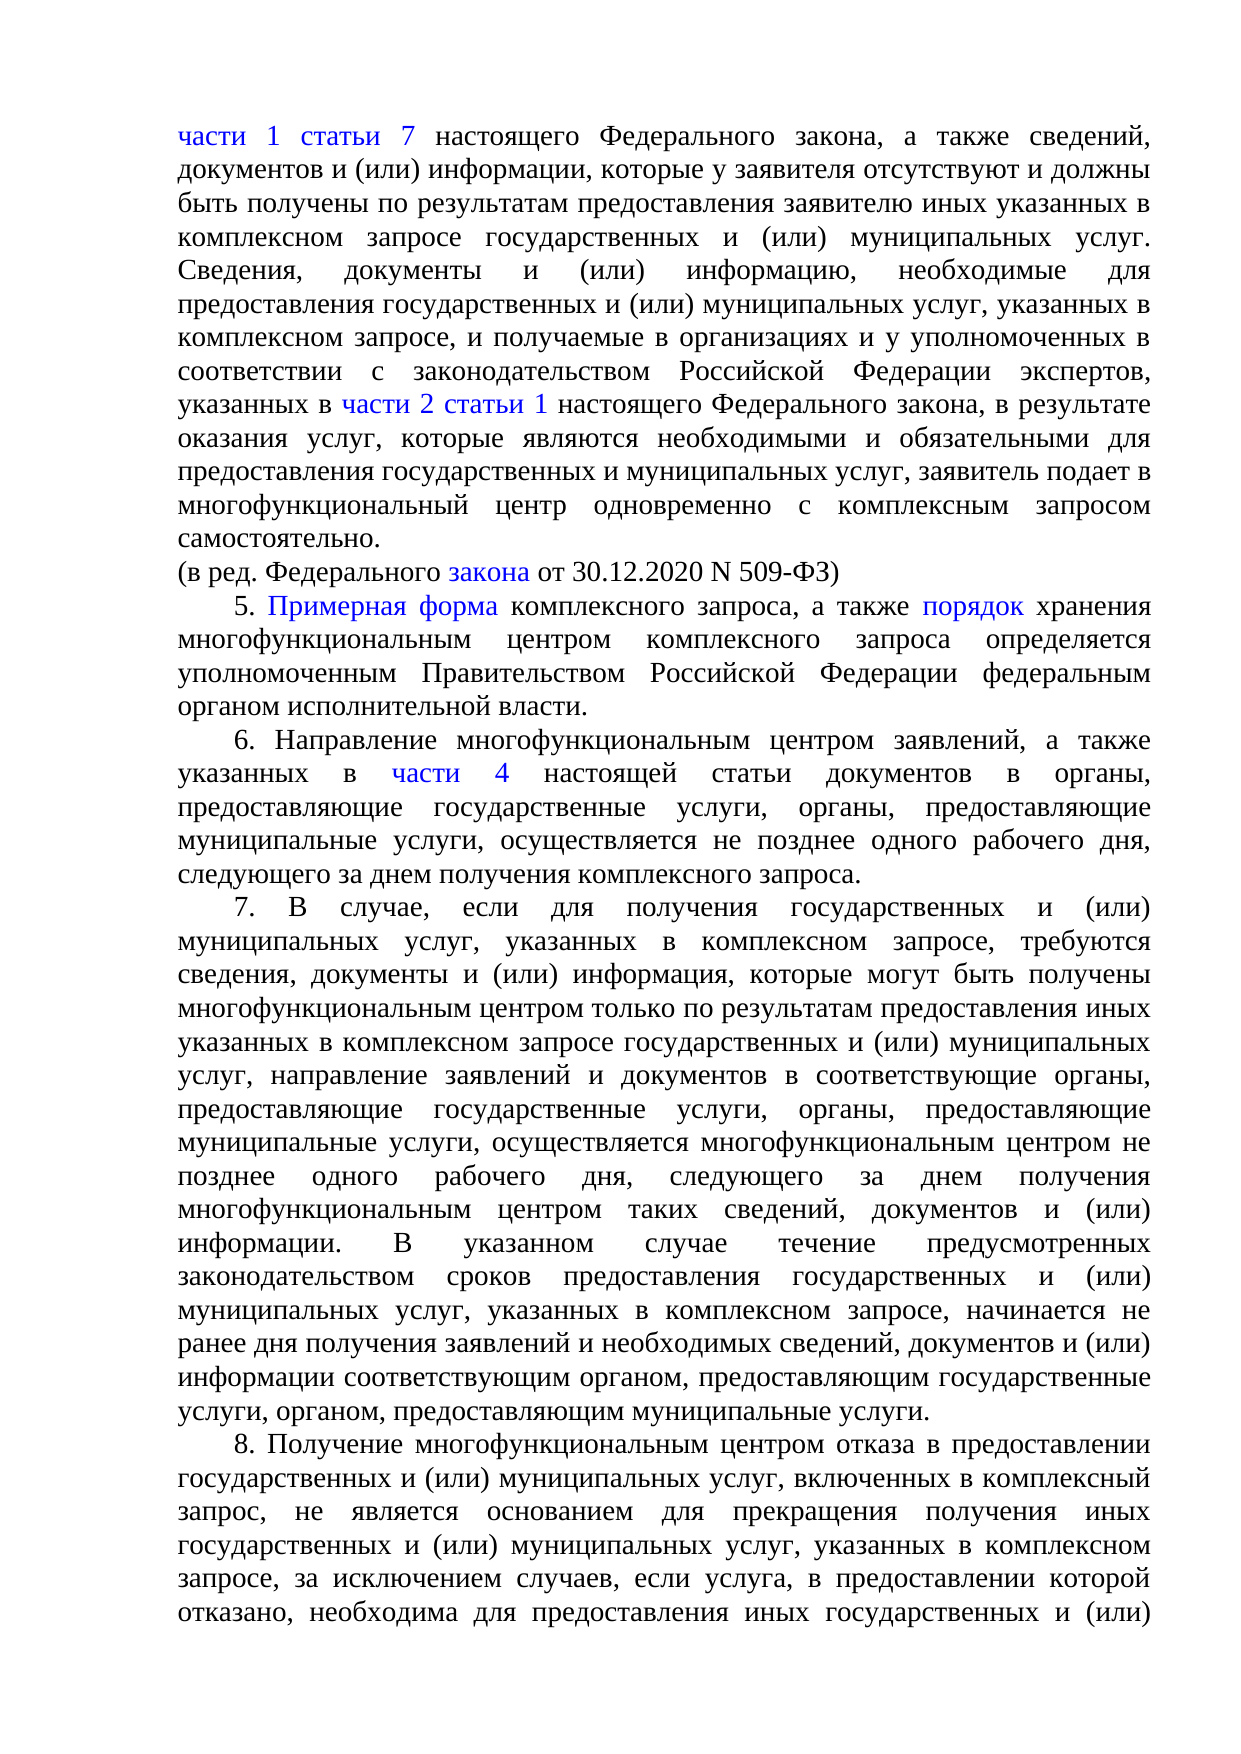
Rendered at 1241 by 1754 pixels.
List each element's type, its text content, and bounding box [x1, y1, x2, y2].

text 6. Направление многофункциональным центром заявлений, а также указанных в части 4 настоящей статьи документов в органы, предоставляющие государственные услуги, органы, предоставляющие муниципальные услуги, осуществляется не позднее одного рабочего дня, следующего за днем получения комплексного запроса. [177, 722, 1152, 889]
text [177, 1426, 1152, 1627]
text 5. Примерная форма комплексного запроса, а также порядок хранения многофункциональным центром комплексного запроса определяется уполномоченным Правительством Российской Федерации федеральным органом исполнительной власти. [177, 588, 1152, 722]
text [177, 118, 1152, 554]
text 7. В случае, если для получения государственных и (или) муниципальных услуг, указанных в комплексном запросе, требуются сведения, документы и (или) информация, которые могут быть получены многофункциональным центром только по результатам предоставления иных указанных в комплексном запросе государственных и (или) муниципальных услуг, направление заявлений и документов в соответствующие органы, предоставляющие государственные услуги, органы, предоставляющие муниципальные услуги, осуществляется многофункциональным центром не позднее одного рабочего дня, следующего за днем получения многофункциональным центром таких сведений, документов и (или) информации. В указанном случае течение предусмотренных законодательством сроков предоставления государственных и (или) муниципальных услуг, указанных в комплексном запросе, начинается не ранее дня получения заявлений и необходимых сведений, документов и (или) информации соответствующим органом, предоставляющим государственные услуги, органом, предоставляющим муниципальные услуги. [177, 889, 1152, 1426]
text (в ред. Федерального закона от 30.12.2020 N 509-ФЗ) [177, 554, 1152, 588]
